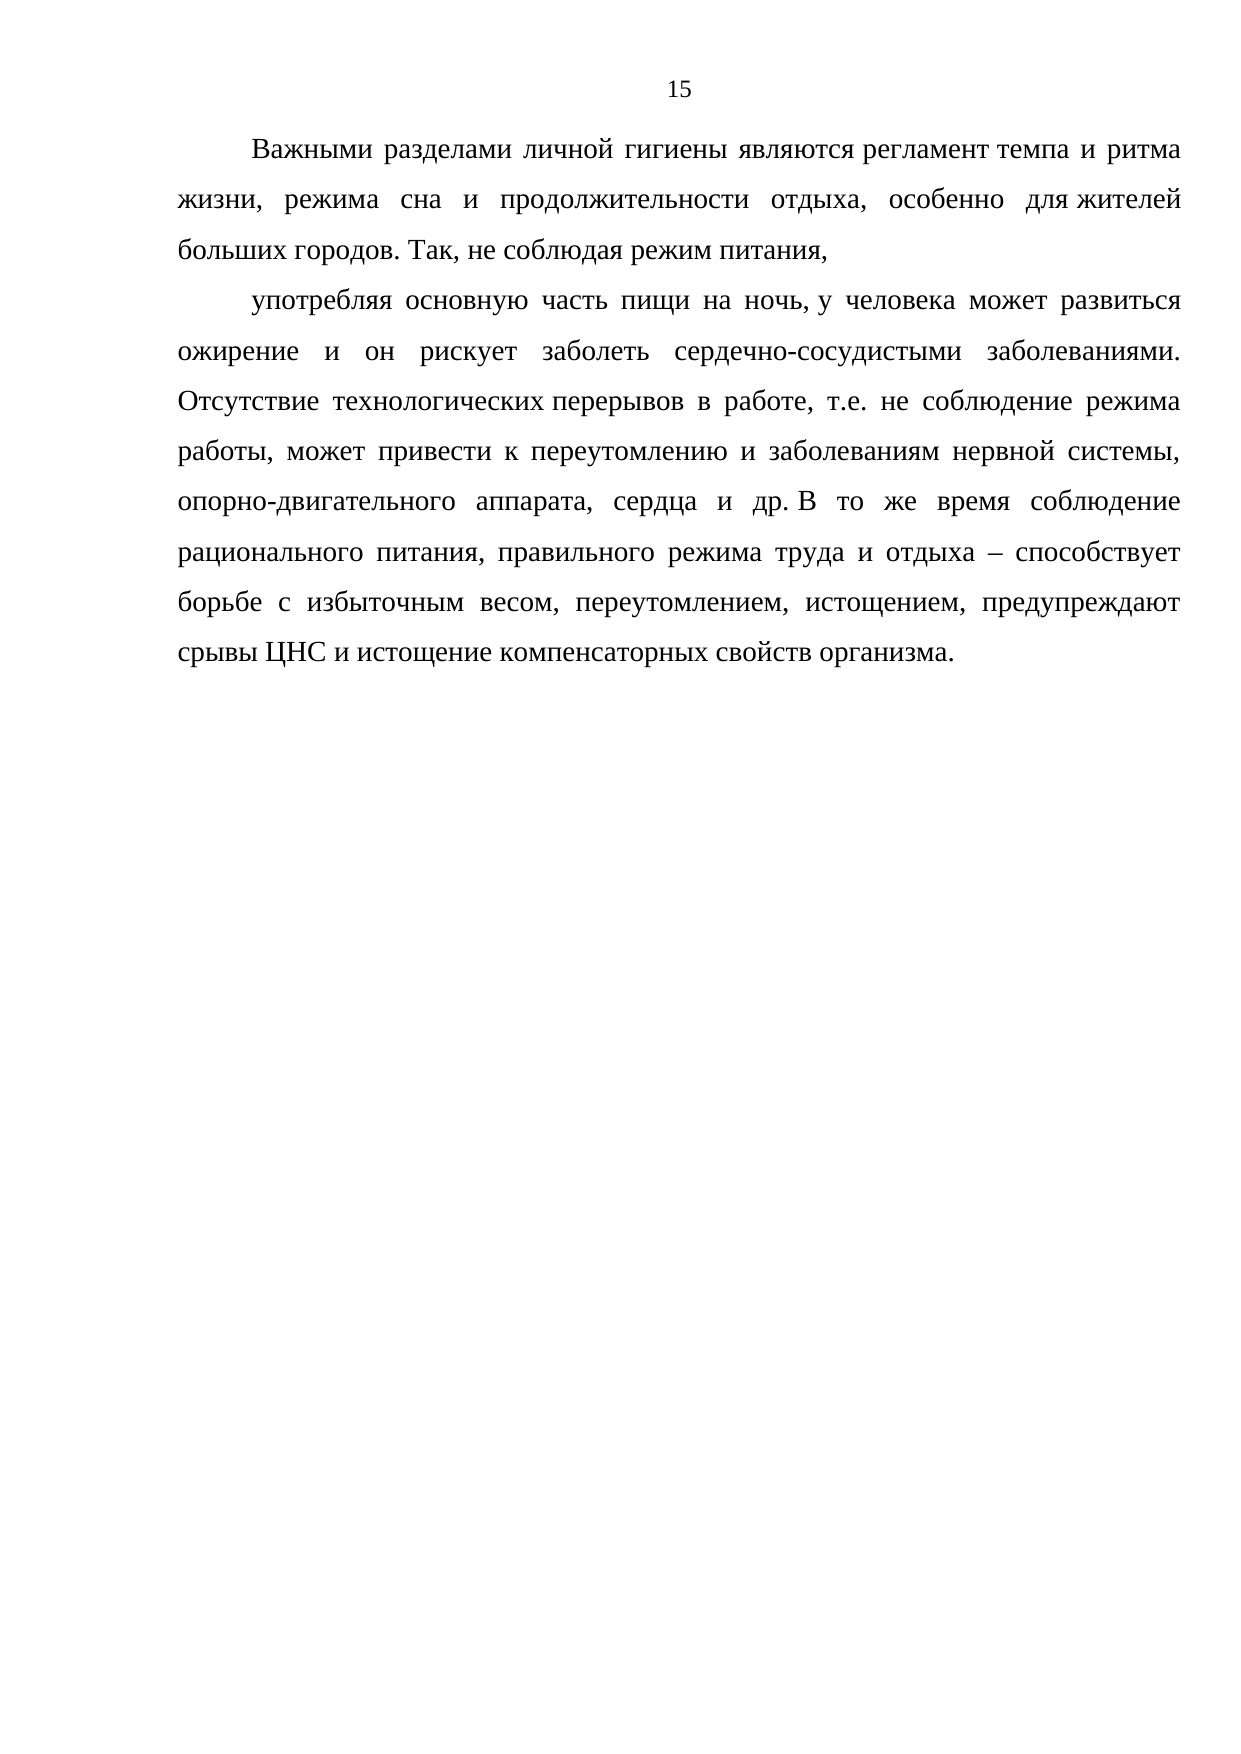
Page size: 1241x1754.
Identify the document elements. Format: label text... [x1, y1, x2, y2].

text употребляя основную часть пищи на ночь, у человека может развиться ожирение и он рискует заболеть сердечно-сосудистыми заболеваниями. Отсутствие технологических перерывов в работе, т.е. не соблюдение режима работы, может привести к переутомлению и заболеваниям нервной системы, опорно-двигательного аппарата, сердца и др. В то же время соблюдение рационального питания, правильного режима труда и отдыха – способствует борьбе с избыточным весом, переутомлением, истощением, предупреждают срывы ЦНС и истощение компенсаторных свойств организма. [177, 282, 1181, 668]
text Важными разделами личной гигиены являются регламент темпа и ритма жизни, режима сна и продолжительности отдыха, особенно для жителей больших городов. Так, не соблюдая режим питания, [177, 131, 1181, 266]
